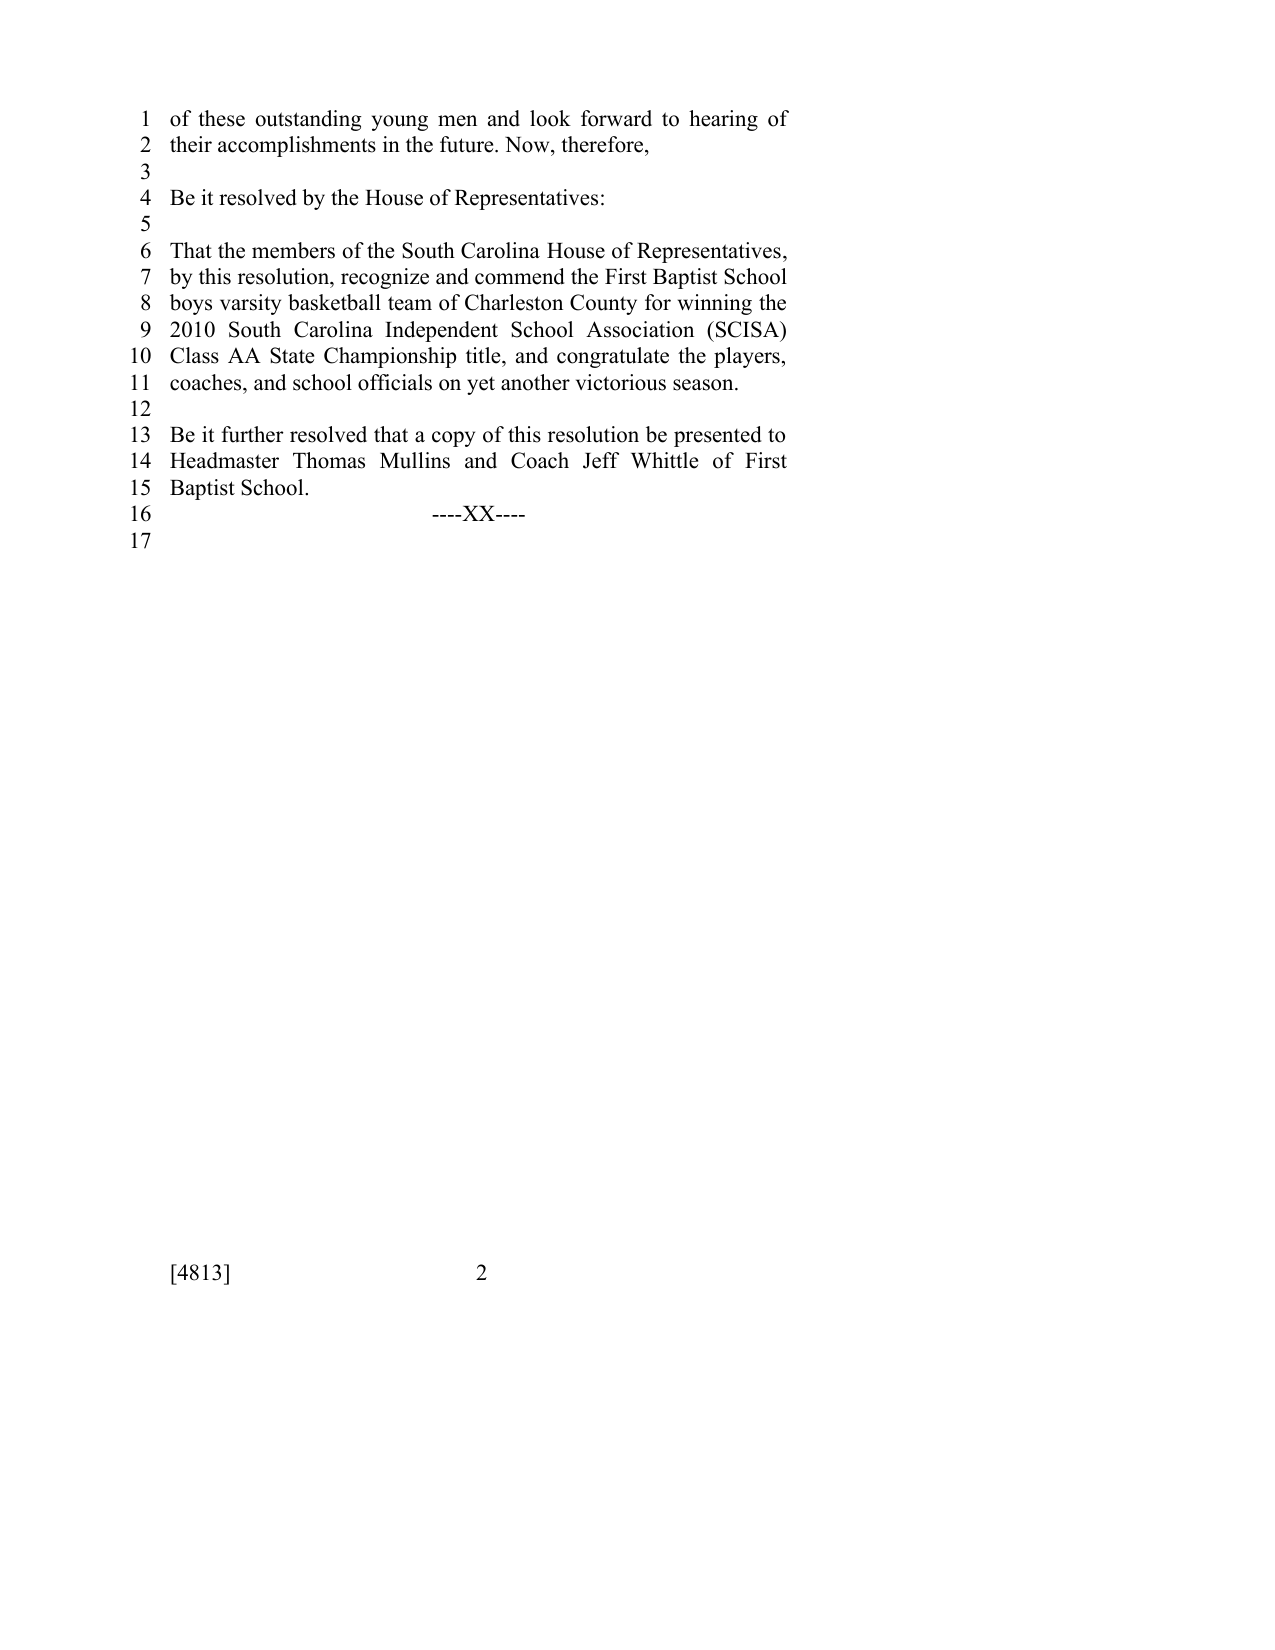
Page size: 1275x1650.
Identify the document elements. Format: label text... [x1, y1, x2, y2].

text Be it further resolved that a copy of this resolution be presented to Headmaster Thomas Mullins and Coach Jeff Whittle of First Baptist School. [169, 421, 787, 500]
text That the members of the South Carolina House of Representatives, by this resolution, recognize and commend the First Baptist School boys varsity basketball team of Charleston County for winning the 2010 South Carolina Independent School Association (SCISA) Class AA State Championship title, and congratulate the players, coaches, and school officials on yet another victorious season. [169, 237, 787, 395]
text ----XX---- [169, 500, 787, 527]
text Be it resolved by the House of Representatives: [169, 184, 787, 210]
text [169, 105, 787, 158]
